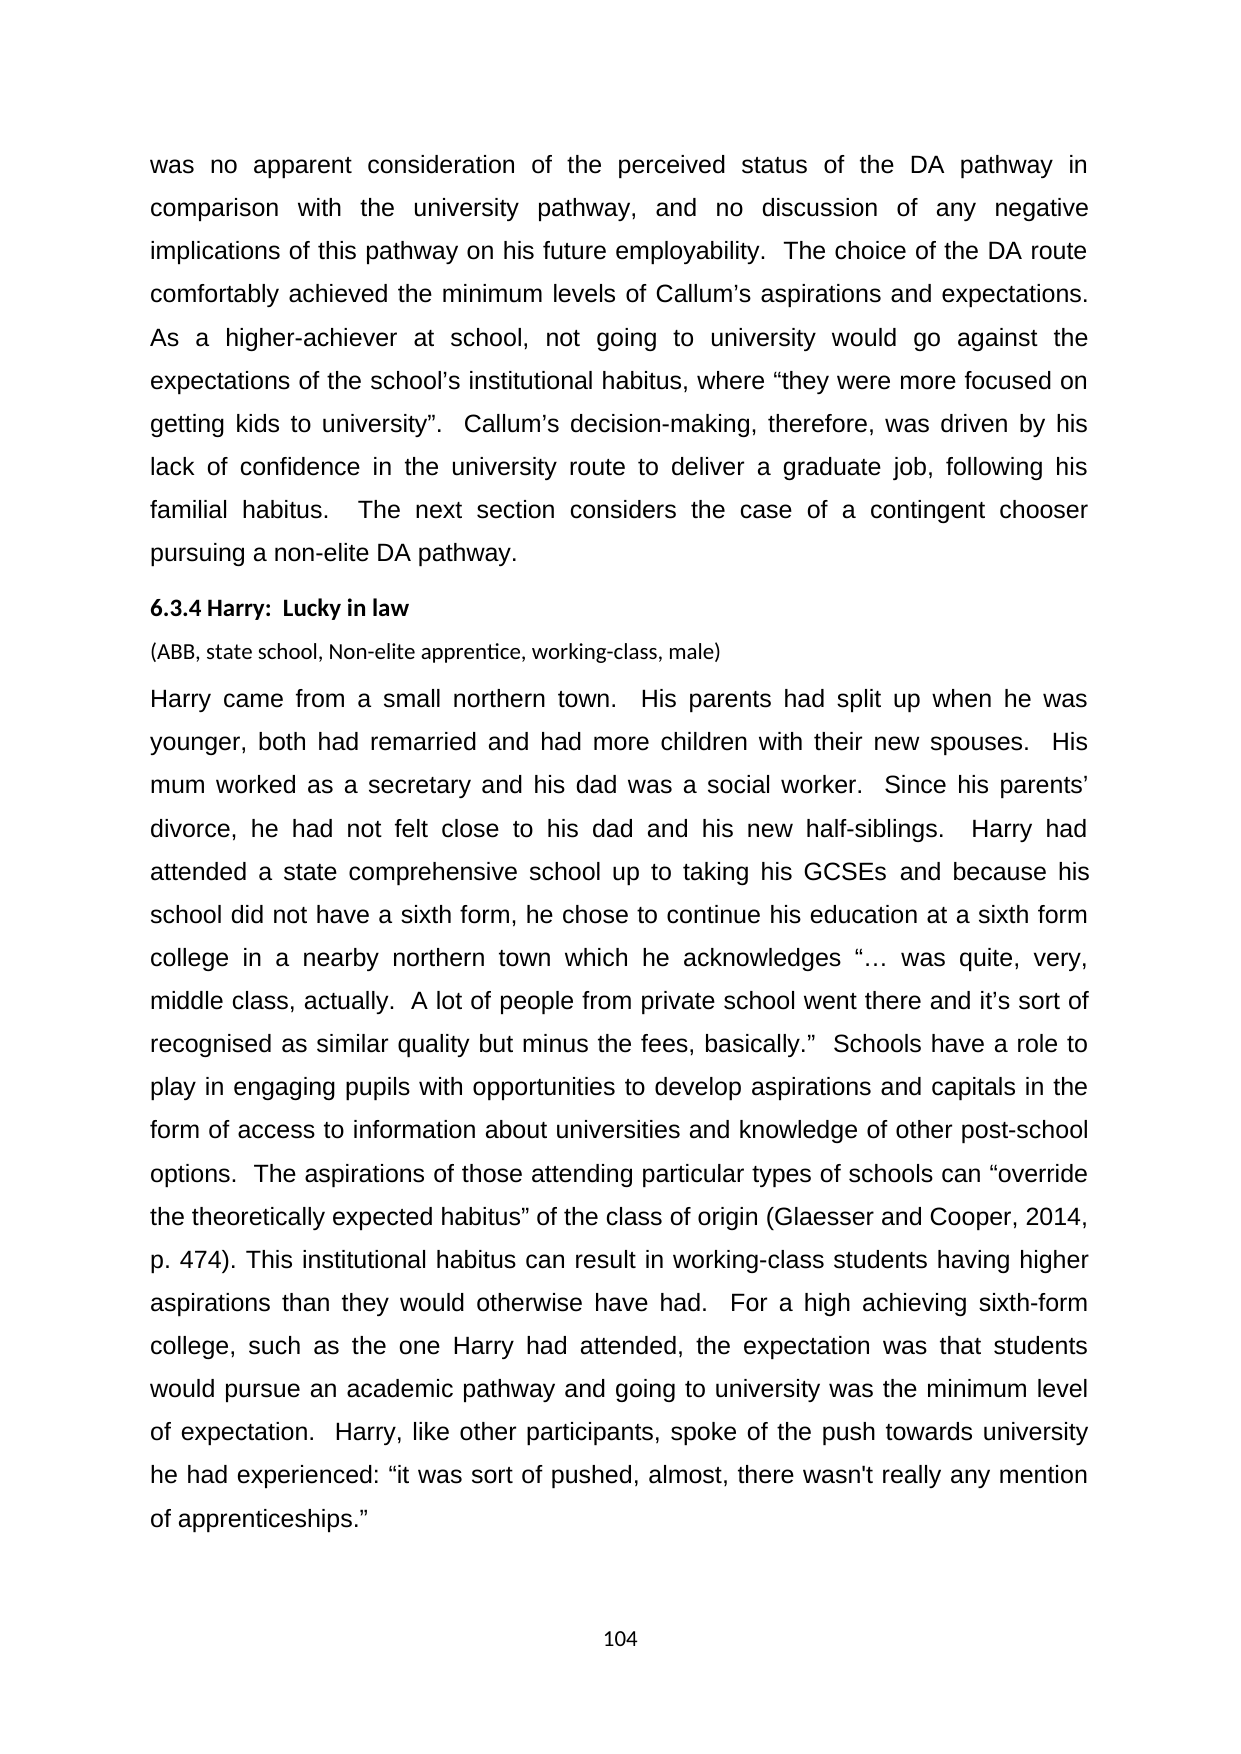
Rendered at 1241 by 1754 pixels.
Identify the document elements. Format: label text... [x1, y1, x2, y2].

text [150, 150, 1090, 567]
text (ABB, state school, Non-elite apprentice, working-class, male) [150, 637, 1090, 665]
text 6.3.4 Harry: Lucky in law [150, 592, 1090, 622]
text Harry came from a small northern town. His parents had split up when he was younger, both had remarried and had more children with their new spouses. His mum worked as a secretary and his dad was a social worker. Since his parents’ divorce, he had not felt close to his dad and his new half-siblings. Harry had attended a state comprehensive school up to taking his GCSEs and because his school did not have a sixth form, he chose to continue his education at a sixth form college in a nearby northern town which he acknowledges “… was quite, very, middle class, actually. A lot of people from private school went there and it’s sort of recognised as similar quality but minus the fees, basically.” Schools have a role to play in engaging pupils with opportunities to develop aspirations and capitals in the form of access to information about universities and knowledge of other post-school options. The aspirations of those attending particular types of schools can “override the theoretically expected habitus” of the class of origin (Glaesser and Cooper, 2014, p. 474). This institutional habitus can result in working-class students having higher aspirations than they would otherwise have had. For a high achieving sixth-form college, such as the one Harry had attended, the expectation was that students would pursue an academic pathway and going to university was the minimum level of expectation. Harry, like other participants, spoke of the push towards university he had experienced: “it was sort of pushed, almost, there wasn't really any mention of apprenticeships.” [150, 684, 1090, 1532]
